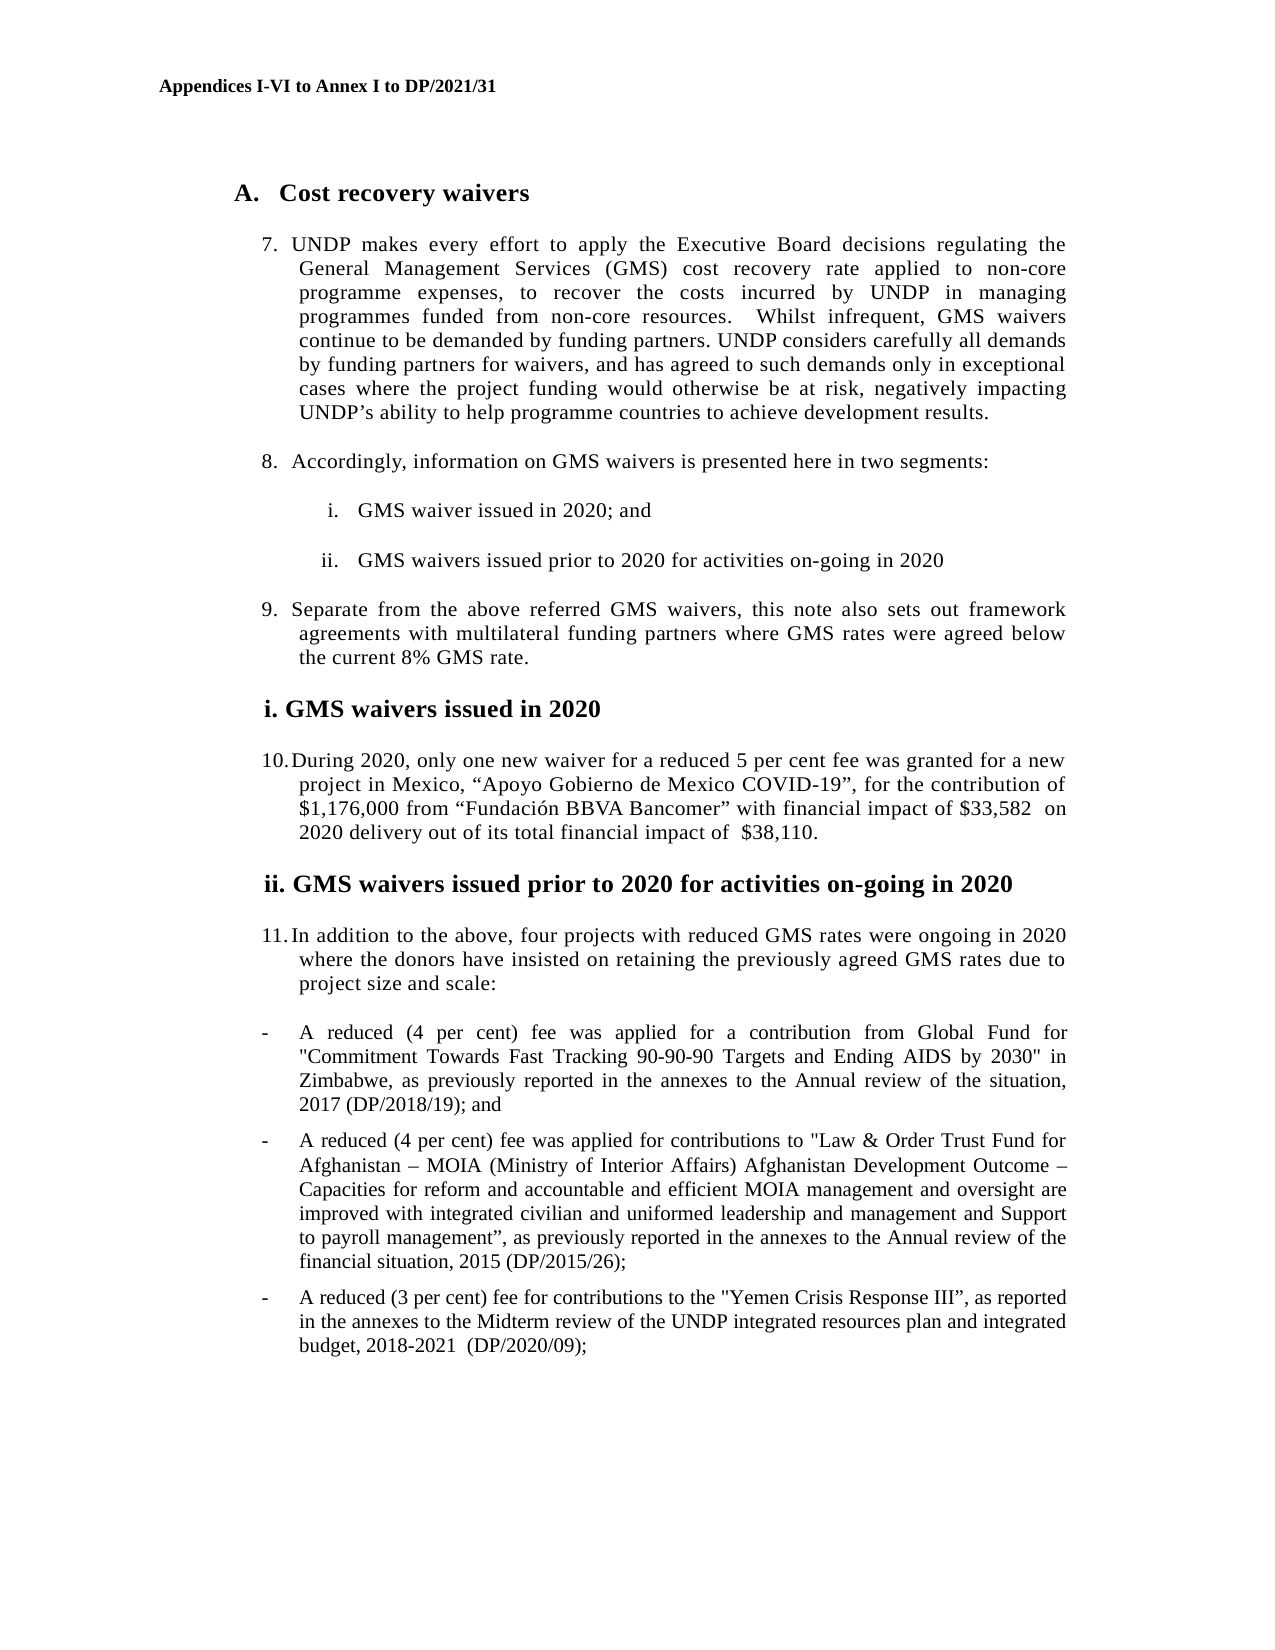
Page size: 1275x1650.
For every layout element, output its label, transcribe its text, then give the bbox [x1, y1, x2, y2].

list UNDP makes every effort to apply the Executive Board decisions regulating the General Management Services (GMS) cost recovery rate applied to non-core programme expenses, to recover the costs incurred by UNDP in managing programmes funded from non-core resources. Whilst infrequent, GMS waivers continue to be demanded by funding partners. UNDP considers carefully all demands by funding partners for waivers, and has agreed to such demands only in exceptional cases where the project funding would otherwise be at risk, negatively impacting UNDP’s ability to help programme countries to achieve development results. [261, 232, 1068, 424]
list A reduced (4 per cent) fee was applied for a contribution from Global Fund for "Commitment Towards Fast Tracking 90-90-90 Targets and Ending AIDS by 2030" in Zimbabwe, as previously reported in the annexes to the Annual review of the situation, 2017 (DP/2018/19); and [261, 1020, 1068, 1116]
list Accordingly, information on GMS waivers is presented here in two segments: [261, 449, 1068, 473]
list During 2020, only one new waiver for a reduced 5 per cent fee was granted for a new project in Mexico, “Apoyo Gobierno de Mexico COVID-19”, for the contribution of $1,176,000 from “Fundación BBVA Bancomer” with financial impact of $33,582 on 2020 delivery out of its total financial impact of $38,110. [261, 747, 1068, 844]
text ii. GMS waivers issued prior to 2020 for activities on-going in 2020 [264, 869, 1068, 897]
list A reduced (3 per cent) fee for contributions to the "Yemen Crisis Response III”, as reported in the annexes to the Midterm review of the UNDP integrated resources plan and integrated budget, 2018-2021 (DP/2020/09); [261, 1285, 1068, 1357]
list Separate from the above referred GMS waivers, this note also sets out framework agreements with multilateral funding partners where GMS rates were agreed below the current 8% GMS rate. [261, 597, 1068, 669]
text i. GMS waivers issued in 2020 [264, 694, 1068, 722]
list GMS waiver issued in 2020; and [339, 498, 1068, 522]
list GMS waivers issued prior to 2020 for activities on-going in 2020 [339, 547, 1068, 572]
list Cost recovery waivers [234, 178, 1200, 207]
list In addition to the above, four projects with reduced GMS rates were ongoing in 2020 where the donors have insisted on retaining the previously agreed GMS rates due to project size and scale: [261, 922, 1068, 995]
list A reduced (4 per cent) fee was applied for contributions to "Law & Order Trust Fund for Afghanistan – MOIA (Ministry of Interior Affairs) Afghanistan Development Outcome – Capacities for reform and accountable and efficient MOIA management and oversight are improved with integrated civilian and uniformed leadership and management and Support to payroll management”, as previously reported in the annexes to the Annual review of the financial situation, 2015 (DP/2015/26); [261, 1128, 1068, 1273]
